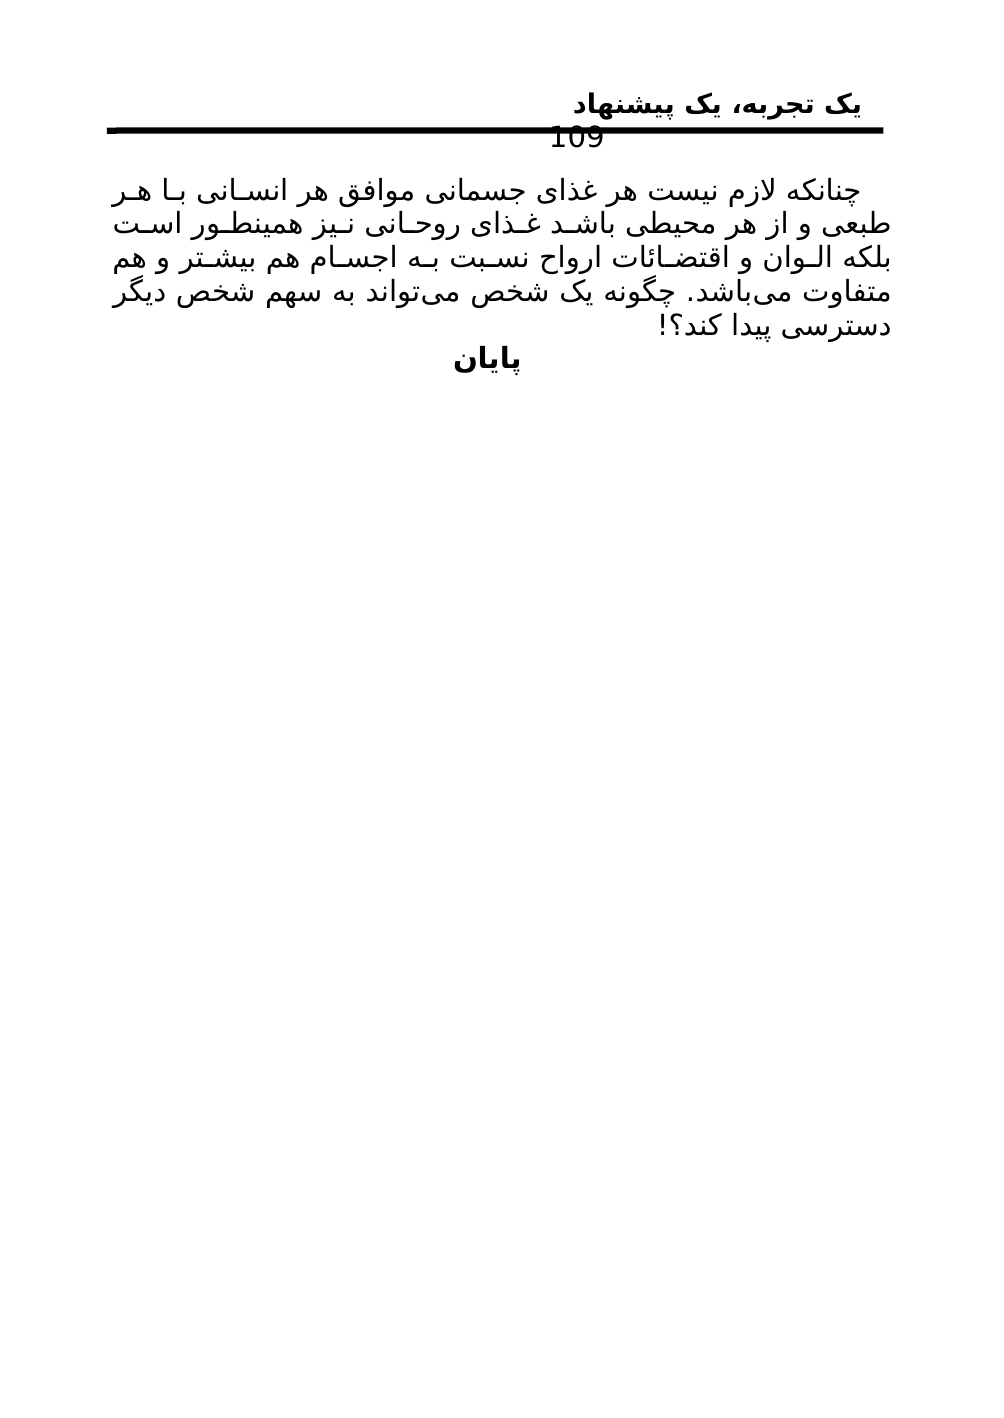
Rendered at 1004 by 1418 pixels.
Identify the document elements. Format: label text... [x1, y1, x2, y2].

text چنانکه لازم نیست هر غذای جسمانی موافق هر انسانی با هر طبعی و از هر محیطی باشد غذای روحانی نیز همینطور است بلکه الوان و اقتضائات ارواح نسبت به اجسام هم بیشتر و هم متفاوت می‌باشد. چگونه یک شخص می‌تواند به سهم شخص دیگر دسترسی پیدا کند؟! [112, 173, 892, 343]
text پایان [112, 343, 892, 374]
